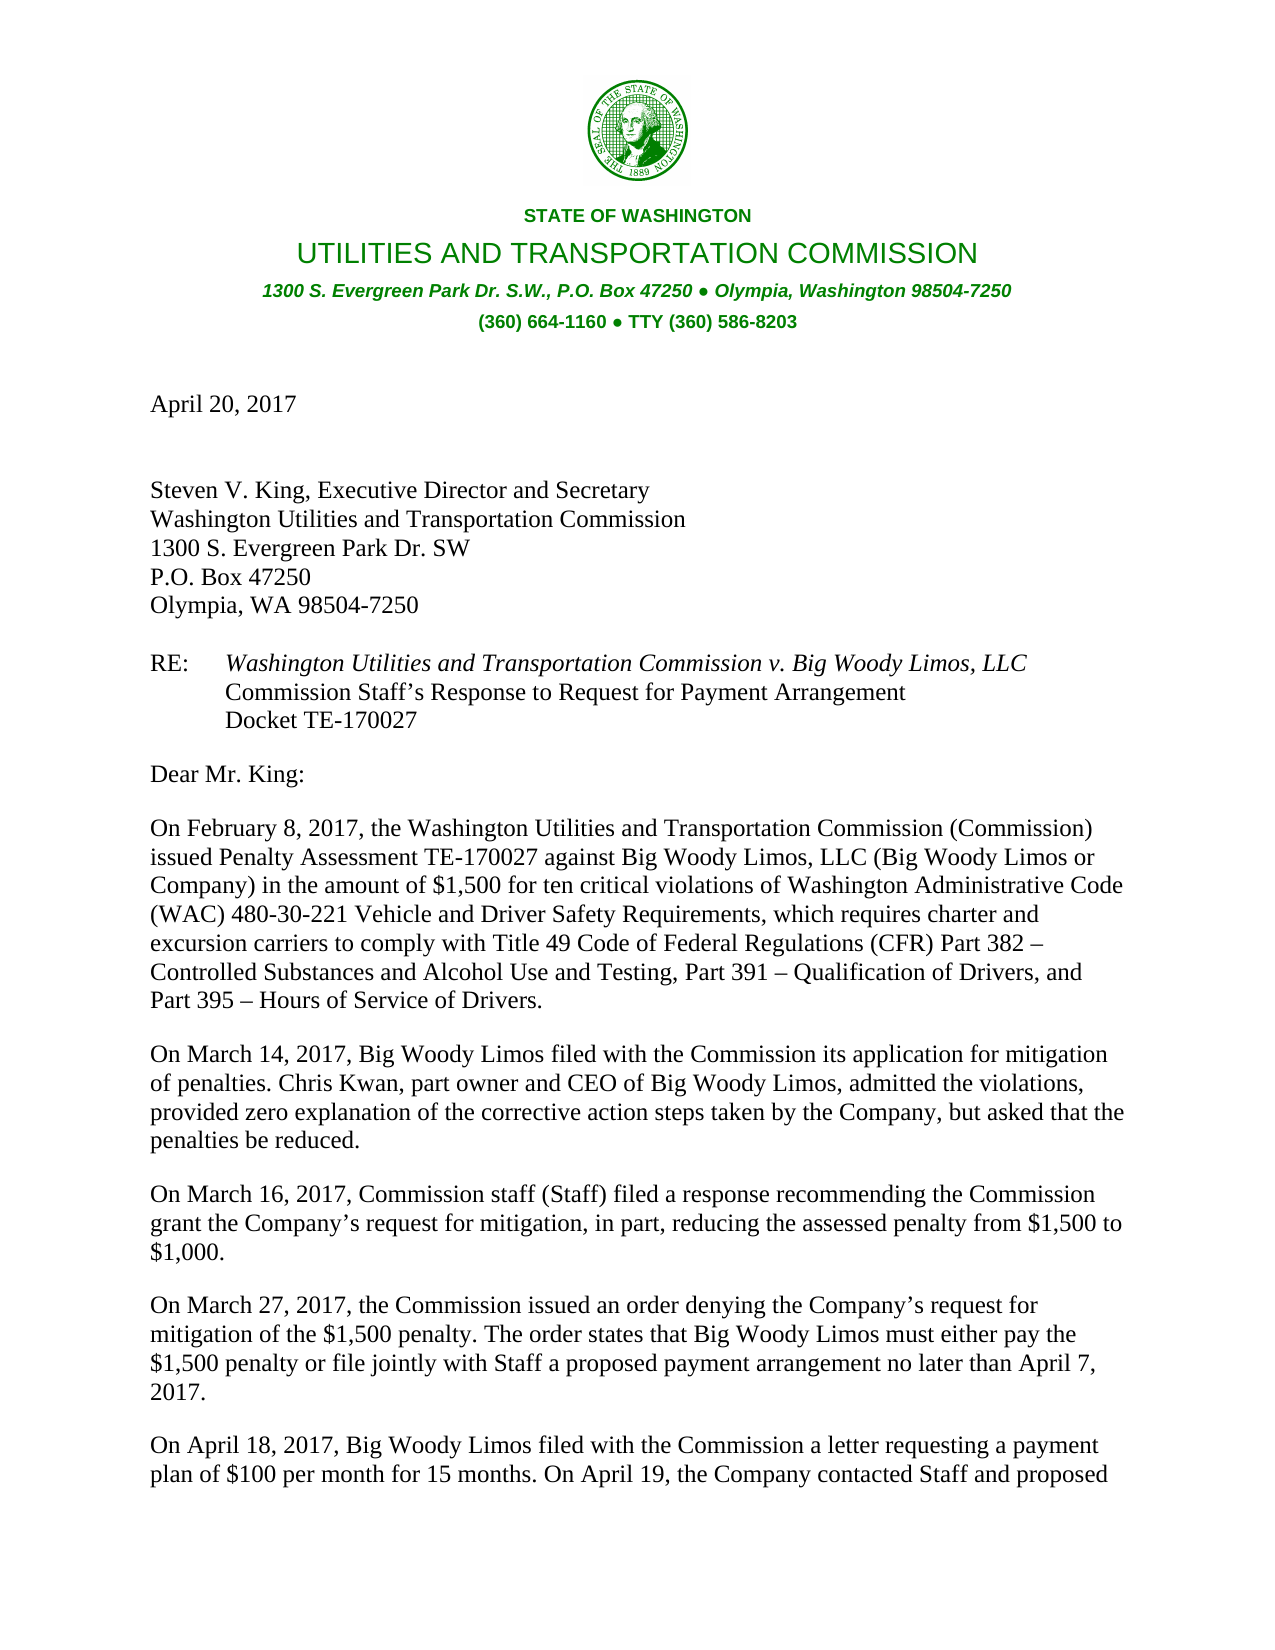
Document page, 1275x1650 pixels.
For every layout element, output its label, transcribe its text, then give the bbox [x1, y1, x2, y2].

text 1300 S. Evergreen Park Dr. SW [150, 533, 1125, 562]
text On February 8, 2017, the Washington Utilities and Transportation Commission (Commission) issued Penalty Assessment TE-170027 against Big Woody Limos, LLC (Big Woody Limos or Company) in the amount of $1,500 for ten critical violations of Washington Administrative Code (WAC) 480-30-221 Vehicle and Driver Safety Requirements, which requires charter and excursion carriers to comply with Title 49 Code of Federal Regulations (CFR) Part 382 – Controlled Substances and Alcohol Use and Testing, Part 391 – Qualification of Drivers, and Part 395 – Hours of Service of Drivers. [150, 813, 1125, 1014]
text April 20, 2017 [150, 389, 1125, 418]
text RE: Washington Utilities and Transportation Commission v. Big Woody Limos, LLC [150, 648, 1125, 677]
text Docket TE-170027 [225, 705, 1125, 734]
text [150, 1430, 1125, 1488]
text Washington Utilities and Transportation Commission [150, 504, 1125, 533]
text Steven V. King, Executive Director and Secretary [150, 475, 1125, 504]
text On March 27, 2017, the Commission issued an order denying the Company’s request for mitigation of the $1,500 penalty. The order states that Big Woody Limos must either pay the $1,500 penalty or file jointly with Staff a proposed payment arrangement no later than April 7, 2017. [150, 1290, 1125, 1405]
text On March 16, 2017, Commission staff (Staff) filed a response recommending the Commission grant the Company’s request for mitigation, in part, reducing the assessed penalty from $1,500 to $1,000. [150, 1179, 1125, 1265]
text P.O. Box 47250 [150, 562, 1125, 590]
text On March 14, 2017, Big Woody Limos filed with the Commission its application for mitigation of penalties. Chris Kwan, part owner and CEO of Big Woody Limos, admitted the violations, provided zero explanation of the corrective action steps taken by the Company, but asked that the penalties be reduced. [150, 1039, 1125, 1154]
text Dear Mr. King: [150, 759, 1125, 788]
text Commission Staff’s Response to Request for Payment Arrangement [225, 677, 1125, 705]
text Olympia, WA 98504-7250 [150, 590, 1125, 619]
